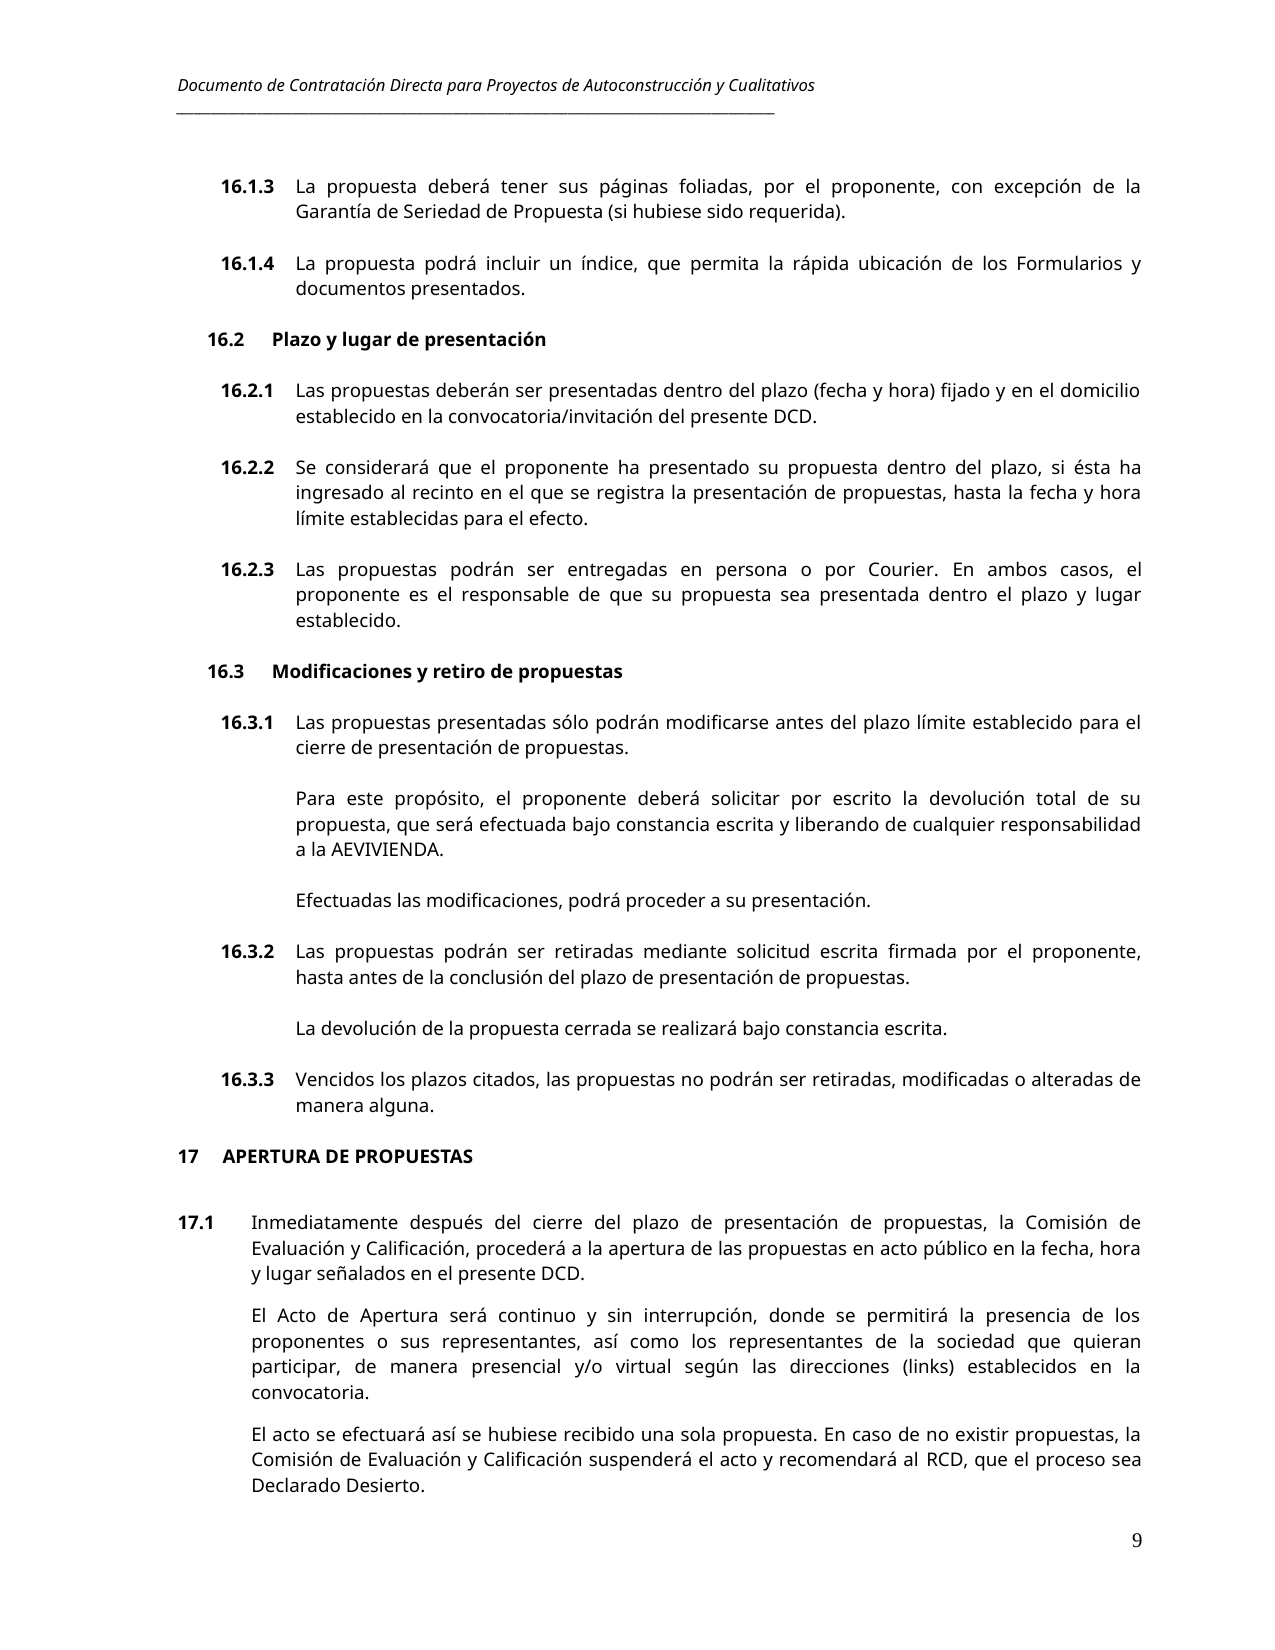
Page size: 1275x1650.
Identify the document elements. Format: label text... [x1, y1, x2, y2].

text Efectuadas las modificaciones, podrá proceder a su presentación. [295, 888, 1142, 913]
list Las propuestas podrán ser retiradas mediante solicitud escrita firmada por el proponente, hasta antes de la conclusión del plazo de presentación de propuestas. [220, 939, 1142, 990]
list La propuesta deberá tener sus páginas foliadas, por el proponente, con excepción de la Garantía de Seriedad de Propuesta (si hubiese sido requerida). [220, 173, 1142, 224]
list Las propuestas presentadas sólo podrán modificarse antes del plazo límite establecido para el cierre de presentación de propuestas. [220, 709, 1142, 760]
list Inmediatamente después del cierre del plazo de presentación de propuestas, la Comisión de Evaluación y Calificación, procederá a la apertura de las propuestas en acto público en la fecha, hora y lugar señalados en el presente DCD. [177, 1209, 1142, 1286]
list La propuesta podrá incluir un índice, que permita la rápida ubicación de los Formularios y documentos presentados. [220, 250, 1142, 301]
text Para este propósito, el proponente deberá solicitar por escrito la devolución total de su propuesta, que será efectuada bajo constancia escrita y liberando de cualquier responsabilidad a la AEVIVIENDA. [295, 786, 1142, 862]
list Se considerará que el proponente ha presentado su propuesta dentro del plazo, si ésta ha ingresado al recinto en el que se registra la presentación de propuestas, hasta la fecha y hora límite establecidas para el efecto. [220, 454, 1142, 531]
list El Acto de Apertura será continuo y sin interrupción, donde se permitirá la presencia de los proponentes o sus representantes, así como los representantes de la sociedad que quieran participar, de manera presencial y/o virtual según las direcciones (links) establecidos en la convocatoria. [251, 1302, 1142, 1404]
list El acto se efectuará así se hubiese recibido una sola propuesta. En caso de no existir propuestas, la Comisión de Evaluación y Calificación suspenderá el acto y recomendará al RCD, que el proceso sea Declarado Desierto. [251, 1421, 1142, 1498]
text La devolución de la propuesta cerrada se realizará bajo constancia escrita. [295, 1015, 1142, 1041]
list Las propuestas podrán ser entregadas en persona o por Courier. En ambos casos, el proponente es el responsable de que su propuesta sea presentada dentro el plazo y lugar establecido. [220, 556, 1142, 633]
list Modificaciones y retiro de propuestas [207, 658, 1142, 684]
list Las propuestas deberán ser presentadas dentro del plazo (fecha y hora) fijado y en el domicilio establecido en la convocatoria/invitación del presente DCD. [220, 377, 1142, 428]
list Plazo y lugar de presentación [207, 326, 1142, 352]
list APERTURA DE PROPUESTAS [177, 1143, 1142, 1168]
list Vencidos los plazos citados, las propuestas no podrán ser retiradas, modificadas o alteradas de manera alguna. [220, 1066, 1142, 1117]
